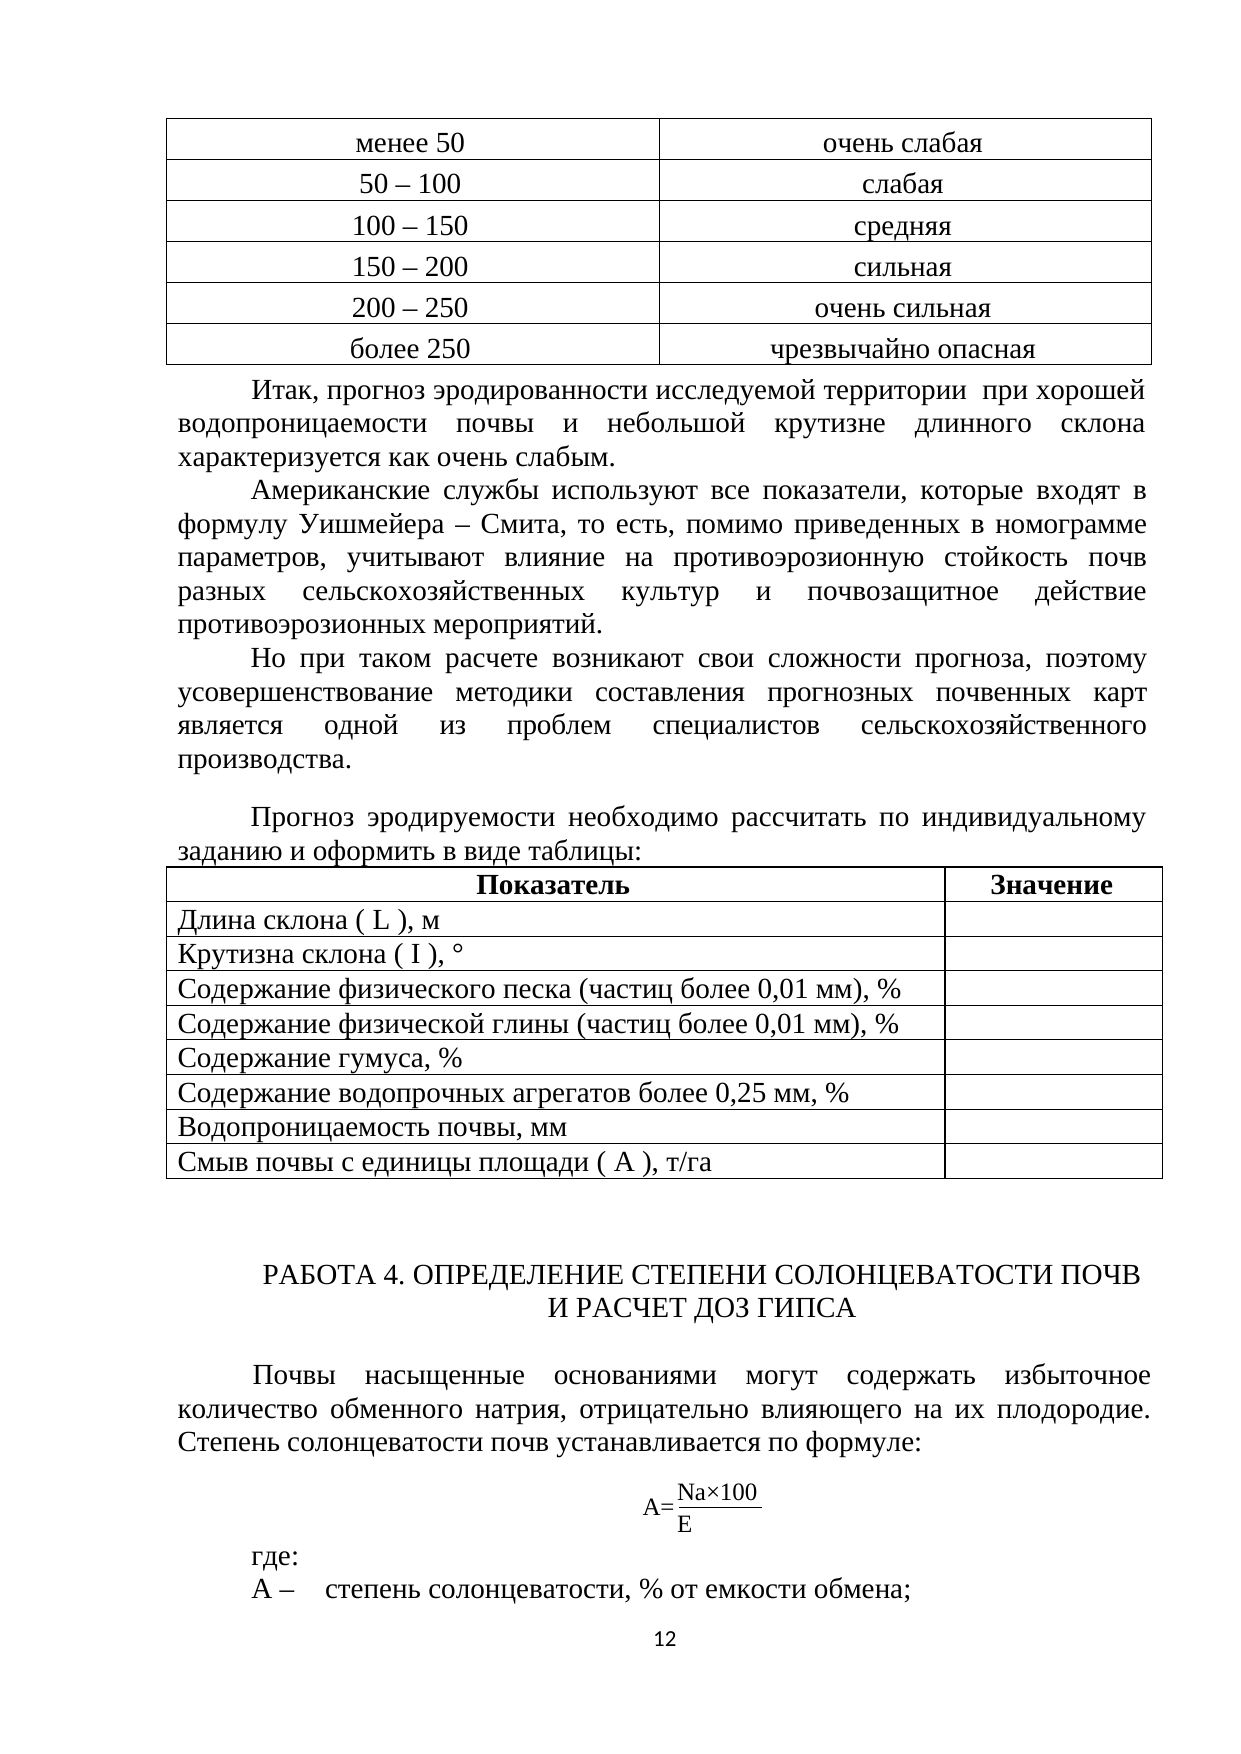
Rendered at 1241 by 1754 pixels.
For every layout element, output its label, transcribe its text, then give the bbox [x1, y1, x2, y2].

table_cell Содержание гумуса, % [167, 1040, 944, 1074]
table_cell 150 – 200 [167, 242, 659, 282]
table_cell менее 50 [167, 119, 659, 159]
table_cell слабая [660, 160, 1151, 200]
table_cell средняя [660, 201, 1151, 241]
table_cell [946, 971, 1162, 1005]
table_cell [946, 902, 1162, 936]
text Американские службы используют все показатели, которые входят в формулу Уишмейера – Смита, то есть, помимо приведенных в номограмме параметров, учитывают влияние на противоэрозионную стойкость почв разных сельскохозяйственных культур и почвозащитное действие противоэрозионных мероприятий. [177, 472, 1147, 640]
table_cell чрезвычайно опасная [660, 324, 1151, 364]
table_cell Крутизна склона ( I ), ° [167, 937, 944, 970]
text А – степень солонцеватости, % от емкости обмена; [251, 1571, 1152, 1605]
text Но при таком расчете возникают свои сложности прогноза, поэтому усовершенствование методики составления прогнозных почвенных карт является одной из проблем специалистов сельскохозяйственного производства. [177, 640, 1147, 774]
table_cell 50 – 100 [167, 160, 659, 200]
text Прогноз эродируемости необходимо рассчитать по индивидуальному заданию и оформить в виде таблицы: [177, 799, 1147, 866]
text РАБОТА 4. ОПРЕДЕЛЕНИЕ СТЕПЕНИ СОЛОНЦЕВАТОСТИ ПОЧВ [177, 1257, 1152, 1290]
table_cell Содержание физического песка (частиц более 0,01 мм), % [167, 971, 944, 1005]
table_cell [946, 1110, 1162, 1143]
text где: [177, 1538, 1152, 1571]
table_cell 200 – 250 [167, 283, 659, 323]
table_cell Длина склона ( L ), м [167, 902, 944, 936]
table_cell очень слабая [660, 119, 1151, 159]
text И РАСЧЕТ ДОЗ ГИПСА [177, 1290, 1152, 1324]
text Почвы насыщенные основаниями могут содержать избыточное количество обменного натрия, отрицательно влияющего на их плодородие. Степень солонцеватости почв устанавливается по формуле: [177, 1357, 1152, 1458]
table_cell [946, 1006, 1162, 1039]
table_cell сильная [660, 242, 1151, 282]
table_cell очень сильная [660, 283, 1151, 323]
table_cell Содержание физической глины (частиц более 0,01 мм), % [167, 1006, 944, 1039]
table_cell Содержание водопрочных агрегатов более 0,25 мм, % [167, 1075, 944, 1108]
text Итак, прогноз эродированности исследуемой территории при хорошей водопроницаемости почвы и небольшой крутизне длинного склона характеризуется как очень слабым. [178, 372, 1146, 472]
table_header Значение [946, 868, 1162, 901]
table_cell [946, 937, 1162, 970]
table_cell более 250 [167, 324, 659, 364]
table_cell Смыв почвы с единицы площади ( А ), т/га [167, 1144, 944, 1178]
table_cell 100 – 150 [167, 201, 659, 241]
table_header Показатель [167, 868, 944, 901]
table_cell [946, 1040, 1162, 1074]
table_cell [946, 1144, 1162, 1178]
table_cell [946, 1075, 1162, 1108]
table_cell Водопроницаемость почвы, мм [167, 1110, 944, 1143]
